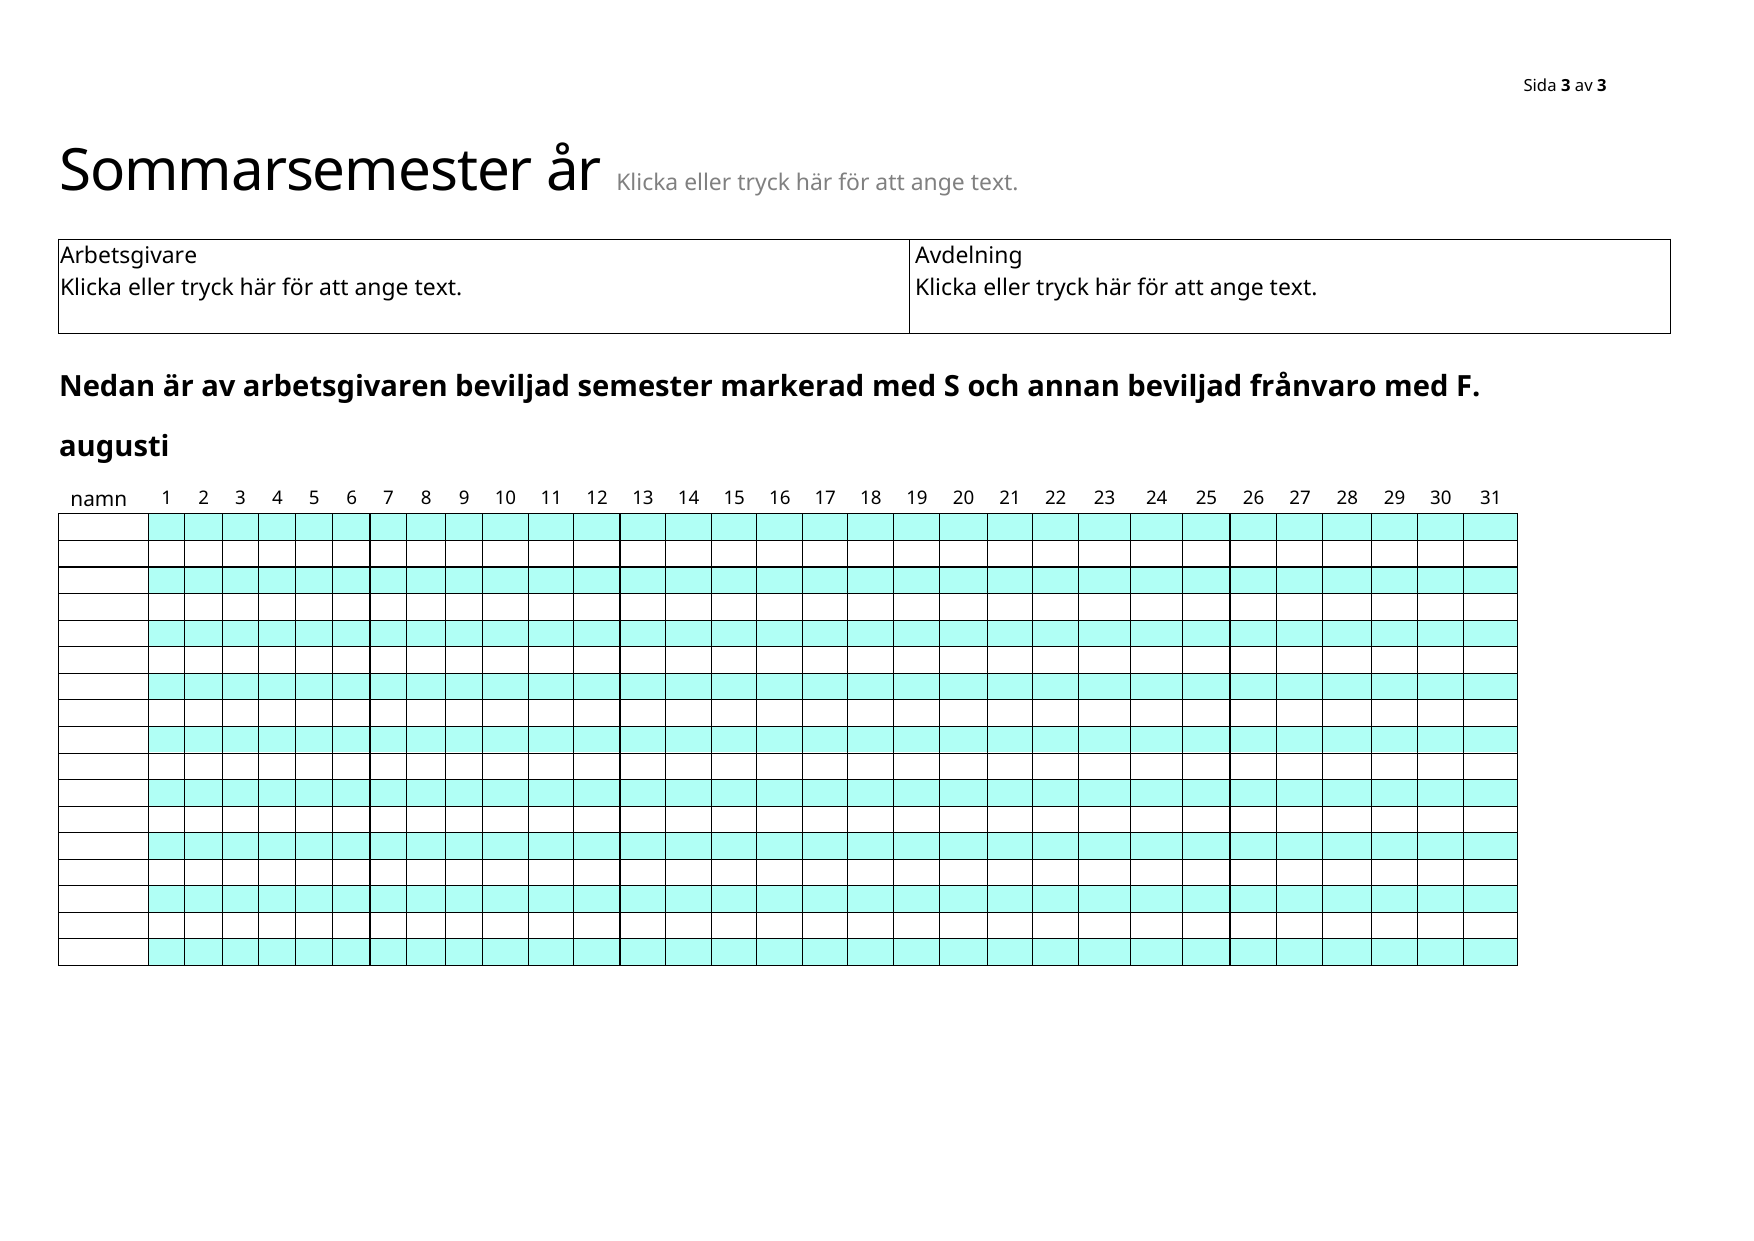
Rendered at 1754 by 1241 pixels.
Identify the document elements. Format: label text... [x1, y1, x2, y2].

table_cell [574, 886, 619, 912]
table_cell [59, 674, 148, 699]
table_cell [988, 541, 1032, 566]
table_cell [1323, 860, 1371, 885]
table_header 5 [296, 485, 333, 513]
table_cell [149, 860, 184, 885]
table_header 30 [1418, 485, 1464, 513]
table_cell [712, 568, 756, 593]
table_cell [666, 594, 711, 619]
table_cell [988, 939, 1032, 965]
table_cell [296, 727, 332, 752]
table_cell [529, 594, 573, 619]
table_cell [296, 913, 332, 938]
table_cell [1277, 568, 1322, 593]
table_cell [621, 754, 665, 779]
table_cell [223, 939, 258, 965]
table_cell [296, 833, 332, 859]
table_cell [1464, 833, 1517, 859]
table_cell [1464, 939, 1517, 965]
table_cell [894, 541, 939, 566]
table_cell [803, 727, 847, 752]
table_cell [371, 594, 406, 619]
table_cell [1131, 939, 1182, 965]
table_cell [894, 807, 939, 832]
table_cell [446, 833, 482, 859]
table_cell [1131, 647, 1182, 673]
table_cell [371, 780, 406, 806]
table_cell [333, 621, 369, 646]
table_cell [894, 674, 939, 699]
table_cell [1183, 780, 1229, 806]
table_cell [1231, 727, 1276, 752]
table_cell [666, 621, 711, 646]
table_cell [1418, 780, 1463, 806]
table_cell [894, 754, 939, 779]
table_header 10 [482, 485, 528, 513]
table_header 20 [940, 485, 987, 513]
table_cell [1323, 568, 1371, 593]
table_cell [940, 913, 987, 938]
table_cell [1079, 939, 1130, 965]
table_cell [1372, 568, 1417, 593]
table_cell [1418, 621, 1463, 646]
table_cell [1372, 886, 1417, 912]
table_cell [803, 621, 847, 646]
table_header 1 [148, 485, 185, 513]
table_cell [1183, 727, 1229, 752]
table_cell [1418, 860, 1463, 885]
table_cell [483, 621, 528, 646]
table_cell [757, 833, 802, 859]
table_cell [371, 754, 406, 779]
table_cell [1323, 807, 1371, 832]
table_cell [149, 913, 184, 938]
table_cell [940, 621, 987, 646]
table_header 17 [802, 485, 848, 513]
table_cell [666, 780, 711, 806]
table_cell [757, 727, 802, 752]
table_cell [1079, 594, 1130, 619]
table_cell [483, 754, 528, 779]
table_cell [712, 886, 756, 912]
table_cell [1464, 541, 1517, 566]
table_cell [446, 780, 482, 806]
table_cell [1079, 700, 1130, 726]
table_cell [149, 807, 184, 832]
table_cell [1323, 674, 1371, 699]
table_cell [529, 700, 573, 726]
table_cell [666, 674, 711, 699]
table_cell [988, 754, 1032, 779]
table_cell [185, 568, 222, 593]
table_cell [149, 568, 184, 593]
table_cell [1277, 621, 1322, 646]
table_cell [1033, 594, 1078, 619]
table_cell [371, 939, 406, 965]
table_cell [185, 833, 222, 859]
table_cell [333, 727, 369, 752]
table_cell [446, 807, 482, 832]
table_cell [1323, 541, 1371, 566]
table_cell [483, 594, 528, 619]
table_header 22 [1033, 485, 1078, 513]
table_cell [1464, 780, 1517, 806]
table_cell [1418, 913, 1463, 938]
table_header 3 [222, 485, 259, 513]
text augusti [59, 425, 1606, 465]
table_cell [712, 621, 756, 646]
table_cell [1033, 754, 1078, 779]
table_cell [940, 594, 987, 619]
table_cell [1033, 647, 1078, 673]
table_cell [848, 568, 893, 593]
table_cell [1183, 647, 1229, 673]
text Nedan är av arbetsgivaren beviljad semester markerad med S och annan beviljad frånvaro med F. [59, 366, 1606, 405]
table_header 11 [528, 485, 574, 513]
table_cell [574, 860, 619, 885]
table_cell [483, 541, 528, 566]
table_cell [59, 568, 148, 593]
table_cell [446, 754, 482, 779]
table_cell [1372, 833, 1417, 859]
table_cell [1372, 674, 1417, 699]
table_cell [223, 913, 258, 938]
table_cell [149, 647, 184, 673]
table_cell [1183, 754, 1229, 779]
table_cell [223, 807, 258, 832]
table_cell [446, 727, 482, 752]
table_cell [1033, 674, 1078, 699]
table_cell [712, 913, 756, 938]
table_cell [1231, 700, 1276, 726]
table_cell [333, 594, 369, 619]
table_cell [407, 594, 445, 619]
table_cell [1372, 860, 1417, 885]
table_cell [1033, 860, 1078, 885]
table_cell [149, 594, 184, 619]
table_cell [1323, 754, 1371, 779]
table_header 21 [987, 485, 1032, 513]
table_cell [371, 568, 406, 593]
table_cell [848, 754, 893, 779]
table_cell [1033, 541, 1078, 566]
table_cell [59, 700, 148, 726]
table_cell [848, 886, 893, 912]
table_cell [446, 886, 482, 912]
table_cell [371, 700, 406, 726]
table_cell [1323, 939, 1371, 965]
table_cell [1231, 860, 1276, 885]
table_cell [1418, 541, 1463, 566]
table_cell [1131, 833, 1182, 859]
table_cell [1464, 754, 1517, 779]
table_cell [1418, 647, 1463, 673]
table_cell [574, 621, 619, 646]
table_cell [371, 621, 406, 646]
table_cell [333, 886, 369, 912]
table_cell [803, 807, 847, 832]
table_cell [988, 860, 1032, 885]
table_cell [988, 780, 1032, 806]
table_cell [185, 807, 222, 832]
table_cell [621, 621, 665, 646]
table_cell [483, 833, 528, 859]
table_cell [1277, 727, 1322, 752]
table_cell [621, 594, 665, 619]
table_cell [296, 700, 332, 726]
table_cell [529, 754, 573, 779]
table_cell [894, 621, 939, 646]
table_cell [712, 541, 756, 566]
table_cell [149, 780, 184, 806]
table_cell [1323, 886, 1371, 912]
table_cell [446, 647, 482, 673]
table_cell [333, 913, 369, 938]
table_header 31 [1464, 485, 1518, 513]
table_cell [371, 541, 406, 566]
table_cell [483, 700, 528, 726]
table_cell [185, 939, 222, 965]
table_cell [988, 727, 1032, 752]
table_cell [574, 913, 619, 938]
table_header 14 [666, 485, 711, 513]
table_cell [529, 780, 573, 806]
table_cell [666, 833, 711, 859]
table_cell [1033, 833, 1078, 859]
table_cell [333, 541, 369, 566]
table_cell [296, 807, 332, 832]
table_cell [1277, 754, 1322, 779]
table_cell [185, 913, 222, 938]
table_cell [940, 727, 987, 752]
table_cell [223, 886, 258, 912]
table_cell [407, 568, 445, 593]
table_cell [621, 939, 665, 965]
table_cell [296, 780, 332, 806]
table_cell [446, 568, 482, 593]
table_cell [296, 886, 332, 912]
table_cell [483, 727, 528, 752]
table_cell [621, 568, 665, 593]
table_cell [483, 886, 528, 912]
table_cell [223, 780, 258, 806]
table_cell [1372, 700, 1417, 726]
table_cell [1464, 700, 1517, 726]
table_cell [1277, 807, 1322, 832]
table_header Avdelning ? [910, 240, 1670, 333]
table_cell [59, 541, 148, 566]
table_cell [1418, 807, 1463, 832]
table_cell [1131, 913, 1182, 938]
table_cell [1277, 700, 1322, 726]
table_cell [988, 807, 1032, 832]
table_cell [223, 860, 258, 885]
table_cell [1323, 727, 1371, 752]
table_cell [988, 833, 1032, 859]
table_cell [59, 780, 148, 806]
table_cell [185, 621, 222, 646]
table_cell [149, 833, 184, 859]
table_cell [1418, 568, 1463, 593]
table_cell [803, 754, 847, 779]
table_cell [1323, 913, 1371, 938]
table_cell [1372, 647, 1417, 673]
table_cell [1183, 833, 1229, 859]
table_cell [1231, 754, 1276, 779]
table_cell [848, 727, 893, 752]
table_cell [223, 674, 258, 699]
table_cell [1323, 594, 1371, 619]
table_cell [848, 647, 893, 673]
table_cell [296, 541, 332, 566]
table_cell [803, 568, 847, 593]
table_cell [296, 568, 332, 593]
table_cell [1418, 700, 1463, 726]
table_cell [1231, 541, 1276, 566]
table_cell [666, 860, 711, 885]
table_cell [59, 860, 148, 885]
table_cell [483, 780, 528, 806]
table_cell [1277, 780, 1322, 806]
table_cell [757, 647, 802, 673]
table_cell [1231, 939, 1276, 965]
table_cell [149, 621, 184, 646]
table_cell [621, 833, 665, 859]
table_cell [259, 568, 295, 593]
table_cell [988, 621, 1032, 646]
table_cell [1079, 727, 1130, 752]
table_cell [483, 939, 528, 965]
table_cell [712, 939, 756, 965]
table_cell [371, 674, 406, 699]
table_cell [1131, 594, 1182, 619]
table_cell [185, 594, 222, 619]
table_cell [1464, 674, 1517, 699]
table_cell [1372, 594, 1417, 619]
table_cell [1183, 913, 1229, 938]
table_cell [1323, 833, 1371, 859]
table_cell [333, 754, 369, 779]
table_cell [1464, 568, 1517, 593]
table_cell [259, 807, 295, 832]
table_cell [529, 886, 573, 912]
table_cell [1231, 913, 1276, 938]
table_cell [296, 754, 332, 779]
table_cell [1033, 621, 1078, 646]
table_cell [223, 700, 258, 726]
table_cell [1231, 621, 1276, 646]
table_cell [1033, 886, 1078, 912]
table_cell [407, 727, 445, 752]
table_cell [185, 780, 222, 806]
table_cell [621, 886, 665, 912]
table_cell [149, 674, 184, 699]
table_cell [712, 594, 756, 619]
table_cell [621, 541, 665, 566]
table_cell [1277, 674, 1322, 699]
table_cell [1418, 674, 1463, 699]
table_cell [483, 807, 528, 832]
table_cell [333, 939, 369, 965]
table_cell [940, 860, 987, 885]
table_cell [529, 939, 573, 965]
table_header 6 [333, 485, 370, 513]
table_cell [59, 833, 148, 859]
table_cell [529, 674, 573, 699]
table_cell [446, 594, 482, 619]
table_header 27 [1277, 485, 1323, 513]
table_cell [185, 754, 222, 779]
table_cell [757, 913, 802, 938]
table_cell [1418, 833, 1463, 859]
table_cell [848, 860, 893, 885]
table_cell [371, 833, 406, 859]
table_cell [803, 541, 847, 566]
table_cell [333, 568, 369, 593]
table_cell [59, 594, 148, 619]
table_header 26 [1230, 485, 1277, 513]
table_cell [407, 833, 445, 859]
table_cell [621, 913, 665, 938]
table_cell [446, 541, 482, 566]
table_cell [483, 647, 528, 673]
table_cell [621, 860, 665, 885]
table_cell [59, 886, 148, 912]
table_cell [59, 647, 148, 673]
table_cell [894, 886, 939, 912]
table_cell [1183, 860, 1229, 885]
table_cell [666, 541, 711, 566]
table_cell [1131, 700, 1182, 726]
table_cell [666, 939, 711, 965]
table_cell [757, 541, 802, 566]
table_cell [1183, 674, 1229, 699]
table_cell [1183, 807, 1229, 832]
table_cell [223, 568, 258, 593]
table_cell [529, 568, 573, 593]
table_cell [988, 594, 1032, 619]
table_header 18 [848, 485, 894, 513]
table_cell [1418, 754, 1463, 779]
table_cell [848, 541, 893, 566]
table_cell [446, 913, 482, 938]
table_cell [1464, 594, 1517, 619]
table_cell [757, 674, 802, 699]
table_cell [1464, 647, 1517, 673]
table_cell [940, 780, 987, 806]
table_cell [1183, 939, 1229, 965]
table_cell [1131, 621, 1182, 646]
table_cell [803, 674, 847, 699]
table_cell [712, 647, 756, 673]
table_cell [149, 754, 184, 779]
table_cell [712, 700, 756, 726]
table_cell [407, 647, 445, 673]
table_cell [1464, 727, 1517, 752]
table_cell [757, 860, 802, 885]
table_cell [259, 886, 295, 912]
table_cell [407, 886, 445, 912]
table_header namn [59, 485, 148, 513]
table_cell [483, 860, 528, 885]
table_header 28 [1323, 485, 1371, 513]
table_cell [1079, 807, 1130, 832]
table_cell [407, 860, 445, 885]
table_cell [574, 939, 619, 965]
table_cell [574, 780, 619, 806]
table_cell [1464, 621, 1517, 646]
table_cell [1372, 621, 1417, 646]
table_cell [407, 700, 445, 726]
table_cell [149, 541, 184, 566]
table_cell [848, 833, 893, 859]
table_header 15 [711, 485, 757, 513]
table_cell [1372, 754, 1417, 779]
table_cell [1231, 807, 1276, 832]
table_cell [894, 780, 939, 806]
table_cell [296, 674, 332, 699]
table_cell [371, 647, 406, 673]
table_cell [1277, 886, 1322, 912]
table_cell [1372, 541, 1417, 566]
table_cell [574, 833, 619, 859]
table_cell [803, 939, 847, 965]
table_cell [574, 807, 619, 832]
table_cell [574, 700, 619, 726]
table_cell [259, 913, 295, 938]
table_cell [333, 807, 369, 832]
table_cell [407, 939, 445, 965]
table_cell [1131, 886, 1182, 912]
table_cell [1079, 541, 1130, 566]
table_cell [666, 727, 711, 752]
table_cell [757, 780, 802, 806]
table_cell [185, 700, 222, 726]
table_cell [185, 886, 222, 912]
table_cell [803, 860, 847, 885]
table_cell [223, 754, 258, 779]
table_cell [621, 647, 665, 673]
table_cell [894, 700, 939, 726]
table_header 25 [1183, 485, 1230, 513]
table_cell [1277, 647, 1322, 673]
table_cell [1277, 594, 1322, 619]
table_cell [1323, 700, 1371, 726]
table_cell [1183, 594, 1229, 619]
table_cell [529, 621, 573, 646]
table_cell [529, 807, 573, 832]
table_header 19 [894, 485, 940, 513]
table_cell [149, 700, 184, 726]
table_cell [1033, 727, 1078, 752]
table_cell [666, 647, 711, 673]
table_cell [333, 833, 369, 859]
table_cell [1231, 647, 1276, 673]
table_cell [1079, 647, 1130, 673]
table_cell [1372, 913, 1417, 938]
table_cell [988, 647, 1032, 673]
table_header 29 [1371, 485, 1417, 513]
table_cell [712, 780, 756, 806]
table_cell [371, 913, 406, 938]
table_cell [446, 939, 482, 965]
table_cell [940, 939, 987, 965]
table_cell [1079, 780, 1130, 806]
table_cell [940, 886, 987, 912]
table_cell [407, 754, 445, 779]
table_cell [940, 674, 987, 699]
table_cell [848, 621, 893, 646]
table_cell [757, 700, 802, 726]
table_header 2 [185, 485, 222, 513]
table_header 13 [620, 485, 666, 513]
table_cell [894, 939, 939, 965]
table_cell [1418, 939, 1463, 965]
table_cell [259, 700, 295, 726]
table_cell [574, 568, 619, 593]
table_cell [1131, 541, 1182, 566]
table_cell [185, 541, 222, 566]
table_cell [712, 674, 756, 699]
table_cell [988, 700, 1032, 726]
table_cell [259, 754, 295, 779]
table_cell [1277, 939, 1322, 965]
table_cell [483, 913, 528, 938]
table_cell [803, 886, 847, 912]
table_cell [757, 886, 802, 912]
table_header 23 [1079, 485, 1130, 513]
table_cell [803, 700, 847, 726]
table_cell [333, 700, 369, 726]
table_cell [259, 647, 295, 673]
table_cell [185, 647, 222, 673]
table_cell [1033, 939, 1078, 965]
table_cell [259, 541, 295, 566]
table_cell [407, 780, 445, 806]
table_cell [757, 621, 802, 646]
table_cell [803, 833, 847, 859]
table_cell [259, 833, 295, 859]
table_cell [1183, 886, 1229, 912]
table_cell [296, 939, 332, 965]
table_cell [1231, 674, 1276, 699]
table_cell [223, 833, 258, 859]
table_header 24 [1130, 485, 1183, 513]
table_cell [666, 754, 711, 779]
table_cell [223, 621, 258, 646]
table_cell [666, 913, 711, 938]
table_cell [259, 621, 295, 646]
table_cell [1131, 754, 1182, 779]
table_cell [371, 807, 406, 832]
table_cell [223, 541, 258, 566]
table_cell [529, 647, 573, 673]
table_header 8 [407, 485, 445, 513]
table_cell [296, 860, 332, 885]
table_cell [1131, 860, 1182, 885]
table_cell [259, 939, 295, 965]
table_cell [1131, 727, 1182, 752]
table_cell [621, 780, 665, 806]
table_cell [666, 807, 711, 832]
table_cell [1079, 860, 1130, 885]
table_cell [1033, 913, 1078, 938]
table_cell [574, 754, 619, 779]
table_cell [940, 754, 987, 779]
table_cell [371, 886, 406, 912]
table_cell [894, 833, 939, 859]
table_cell [574, 674, 619, 699]
table_cell [1183, 568, 1229, 593]
table_cell [1323, 780, 1371, 806]
table_cell [59, 913, 148, 938]
table_cell [223, 727, 258, 752]
table_cell [333, 780, 369, 806]
table_cell [59, 727, 148, 752]
table_cell [1277, 541, 1322, 566]
table_cell [1231, 568, 1276, 593]
table_cell [757, 754, 802, 779]
table_cell [1131, 568, 1182, 593]
table_cell [757, 807, 802, 832]
table_cell [1033, 807, 1078, 832]
table_cell [296, 594, 332, 619]
table_cell [529, 860, 573, 885]
table_cell [407, 674, 445, 699]
table_cell [296, 647, 332, 673]
table_cell [757, 568, 802, 593]
table_cell [988, 674, 1032, 699]
table_cell [1418, 886, 1463, 912]
table_cell [940, 833, 987, 859]
table_cell [1323, 621, 1371, 646]
table_cell [1372, 727, 1417, 752]
table_cell [1372, 780, 1417, 806]
table_cell [1079, 754, 1130, 779]
table_cell [1033, 700, 1078, 726]
table_cell [1372, 939, 1417, 965]
table_cell [1323, 647, 1371, 673]
table_cell [988, 886, 1032, 912]
table_cell [59, 939, 148, 965]
table_cell [149, 939, 184, 965]
table_cell [1464, 807, 1517, 832]
table_cell [483, 674, 528, 699]
table_cell [666, 700, 711, 726]
table_cell [574, 727, 619, 752]
table_cell [223, 594, 258, 619]
table_cell [223, 647, 258, 673]
table_cell [894, 647, 939, 673]
table_cell [529, 541, 573, 566]
table_cell [712, 833, 756, 859]
table_cell [1372, 807, 1417, 832]
table_cell [894, 568, 939, 593]
table_cell [894, 727, 939, 752]
table_cell [940, 568, 987, 593]
table_cell [803, 647, 847, 673]
table_cell [803, 780, 847, 806]
table_cell [712, 754, 756, 779]
table_cell [848, 807, 893, 832]
table_cell [712, 807, 756, 832]
table_cell [259, 780, 295, 806]
text Sommarsemester år [59, 128, 1606, 207]
table_cell [848, 780, 893, 806]
table_cell [149, 886, 184, 912]
table_cell [371, 727, 406, 752]
table_cell [1131, 674, 1182, 699]
table_cell [446, 700, 482, 726]
table_cell [333, 860, 369, 885]
table_cell [803, 913, 847, 938]
table_cell [1418, 594, 1463, 619]
table_cell [1277, 913, 1322, 938]
table_cell [757, 939, 802, 965]
table_cell [894, 913, 939, 938]
table_header 9 [445, 485, 482, 513]
table_cell [185, 860, 222, 885]
table_header 4 [259, 485, 296, 513]
table_cell [1131, 780, 1182, 806]
table_cell [1464, 886, 1517, 912]
table_cell [574, 594, 619, 619]
table_cell [529, 913, 573, 938]
table_cell [894, 594, 939, 619]
table_cell [1079, 886, 1130, 912]
table_cell [1183, 541, 1229, 566]
table_cell [848, 913, 893, 938]
table_cell [259, 674, 295, 699]
table_cell [1079, 568, 1130, 593]
table_cell [185, 727, 222, 752]
table_cell [988, 913, 1032, 938]
table_cell [1079, 621, 1130, 646]
table_cell [446, 621, 482, 646]
table_cell [1464, 913, 1517, 938]
table_cell [371, 860, 406, 885]
table_cell [848, 594, 893, 619]
table_cell [259, 727, 295, 752]
table_header Arbetsgivare ? [59, 240, 909, 333]
table_cell [1231, 833, 1276, 859]
table_cell [848, 674, 893, 699]
table_cell [1231, 886, 1276, 912]
table_cell [407, 807, 445, 832]
table_cell [712, 860, 756, 885]
table_cell [940, 807, 987, 832]
table_cell [59, 807, 148, 832]
table_header 12 [574, 485, 620, 513]
table_cell [407, 541, 445, 566]
table_cell [59, 621, 148, 646]
table_header 7 [370, 485, 407, 513]
table_cell [1079, 913, 1130, 938]
table_cell [1079, 674, 1130, 699]
table_cell [1033, 780, 1078, 806]
table_cell [529, 833, 573, 859]
table_cell [666, 568, 711, 593]
table_cell [446, 674, 482, 699]
table_cell [333, 647, 369, 673]
table_cell [483, 568, 528, 593]
table_cell [1079, 833, 1130, 859]
table_cell [59, 754, 148, 779]
table_cell [407, 621, 445, 646]
table_cell [296, 621, 332, 646]
table_cell [621, 727, 665, 752]
table_cell [529, 727, 573, 752]
table_cell [757, 594, 802, 619]
table_cell [621, 700, 665, 726]
table_cell [1183, 621, 1229, 646]
table_cell [149, 727, 184, 752]
table_cell [988, 568, 1032, 593]
table_header 16 [757, 485, 802, 513]
table_cell [333, 674, 369, 699]
table_cell [940, 700, 987, 726]
table_cell [574, 541, 619, 566]
table_cell [712, 727, 756, 752]
table_cell [1231, 594, 1276, 619]
table_cell [621, 807, 665, 832]
table_cell [1277, 833, 1322, 859]
table_cell [803, 594, 847, 619]
table_cell [894, 860, 939, 885]
table_cell [621, 674, 665, 699]
table_cell [848, 700, 893, 726]
table_cell [666, 886, 711, 912]
table_cell [1131, 807, 1182, 832]
table_cell [940, 647, 987, 673]
table_cell [407, 913, 445, 938]
table_cell [259, 594, 295, 619]
table_cell [1183, 700, 1229, 726]
table_cell [1033, 568, 1078, 593]
table_cell [940, 541, 987, 566]
table_cell [1277, 860, 1322, 885]
table_cell [446, 860, 482, 885]
table_cell [1464, 860, 1517, 885]
table_cell [1231, 780, 1276, 806]
table_cell [574, 647, 619, 673]
table_cell [185, 674, 222, 699]
table_cell [1418, 727, 1463, 752]
table_cell [848, 939, 893, 965]
table_cell [259, 860, 295, 885]
